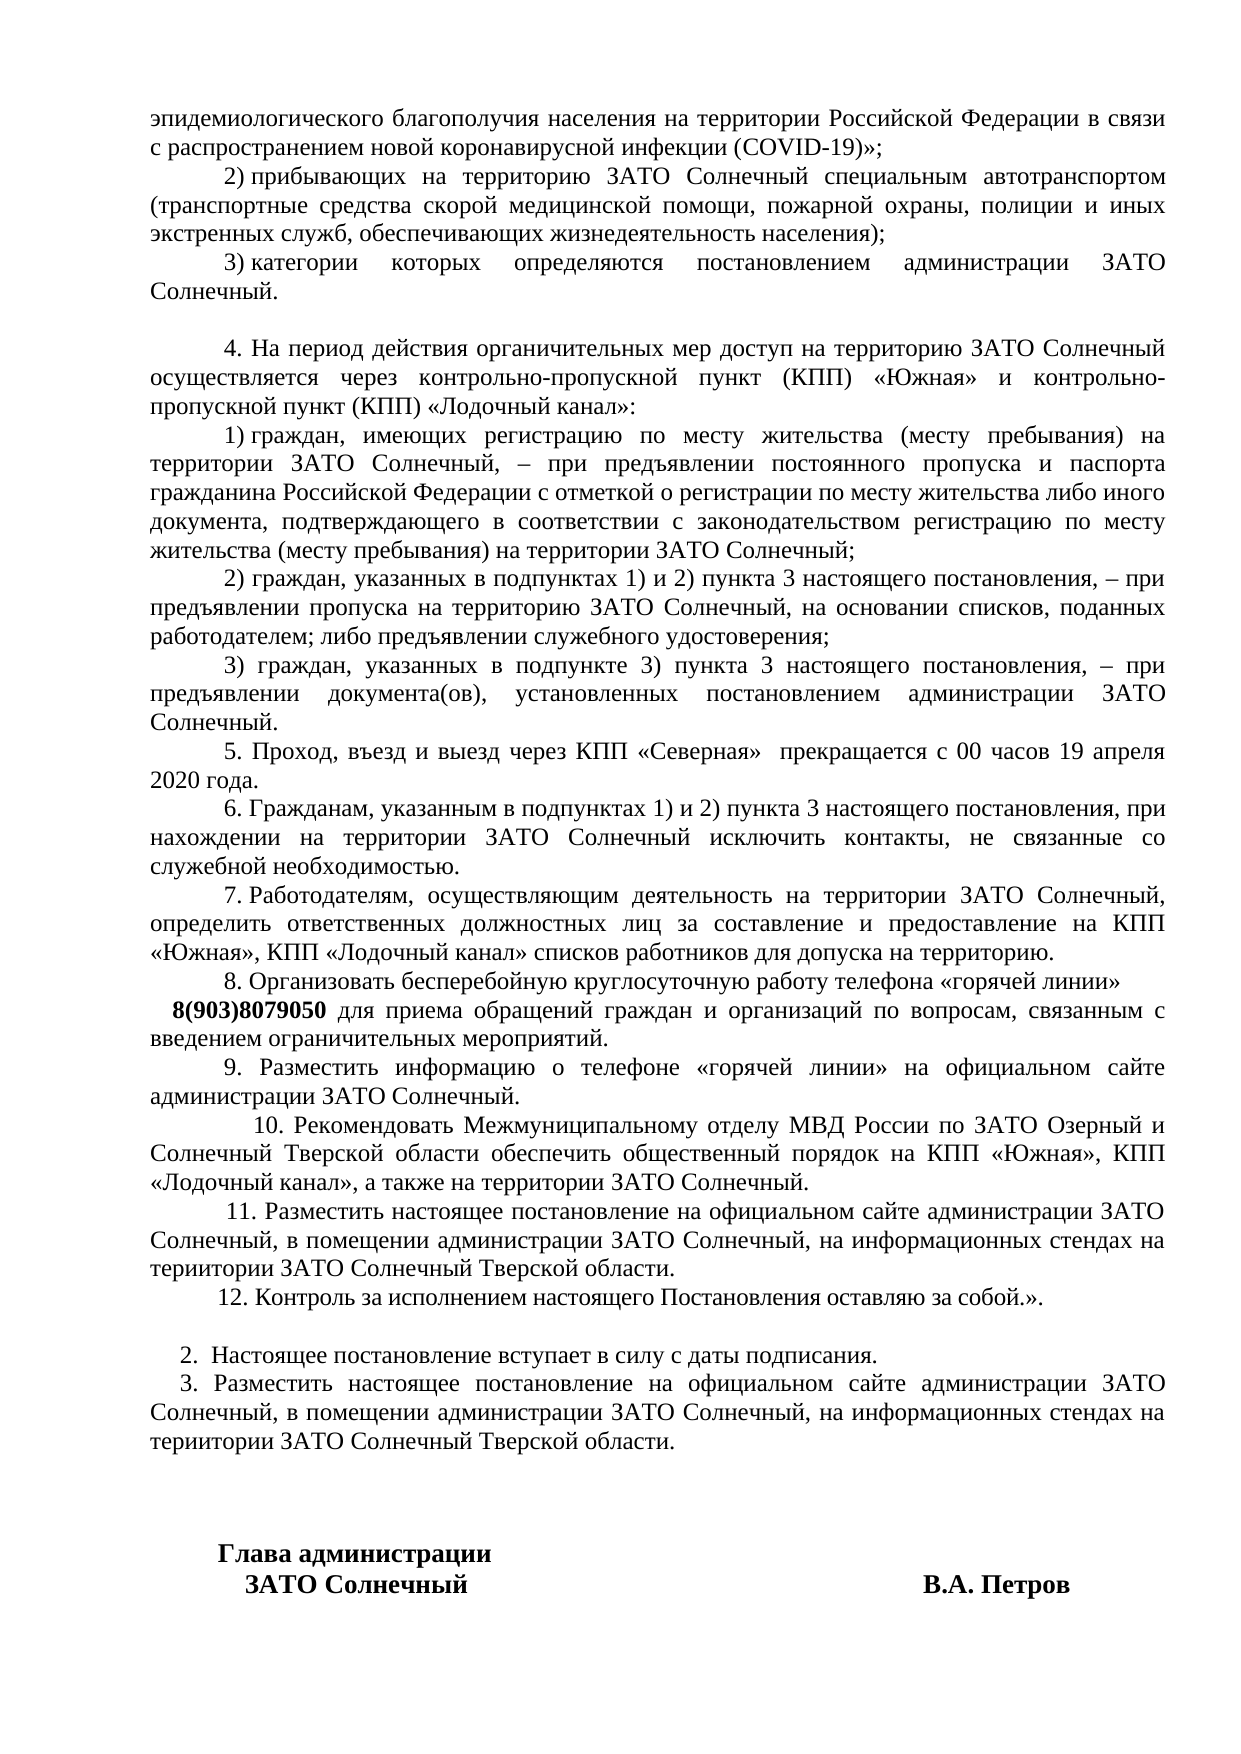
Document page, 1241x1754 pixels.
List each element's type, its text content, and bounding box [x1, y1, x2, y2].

text 3) граждан, указанных в подпункте 3) пункта 3 настоящего постановления, – при предъявлении документа(ов), установленных постановлением администрации ЗАТО Солнечный. [150, 650, 1167, 736]
text Глава администрации [150, 1537, 1167, 1568]
text 2. Настоящее постановление вступает в силу с даты подписания. [150, 1340, 1167, 1368]
text ЗАТО Солнечный В.А. Петров [150, 1568, 1167, 1599]
text 2) граждан, указанных в подпунктах 1) и 2) пункта 3 настоящего постановления, – при предъявлении пропуска на территорию ЗАТО Солнечный, на основании списков, поданных работодателем; либо предъявлении служебного удостоверения; [150, 563, 1167, 650]
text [150, 103, 1167, 161]
text 12. Контроль за исполнением настоящего Постановления оставляю за собой.». [150, 1282, 1167, 1311]
text 6. Гражданам, указанным в подпунктах 1) и 2) пункта 3 настоящего постановления, при нахождении на территории ЗАТО Солнечный исключить контакты, не связанные со служебной необходимостью. [150, 793, 1167, 880]
text 10. Рекомендовать Межмуниципальному отделу МВД России по ЗАТО Озерный и Солнечный Тверской области обеспечить общественный порядок на КПП «Южная», КПП «Лодочный канал», а также на территории ЗАТО Солнечный. [150, 1110, 1167, 1196]
text 8. Организовать бесперебойную круглосуточную работу телефона «горячей линии» [150, 966, 1167, 995]
text 5. Проход, въезд и выезд через КПП «Северная» прекращается с 00 часов 19 апреля 2020 года. [150, 736, 1167, 793]
text 7. Работодателям, осуществляющим деятельность на территории ЗАТО Солнечный, определить ответственных должностных лиц за составление и предоставление на КПП «Южная», КПП «Лодочный канал» списков работников для допуска на территорию. [150, 880, 1167, 966]
text 3) категории которых определяются постановлением администрации ЗАТО Солнечный. [150, 247, 1167, 305]
text 8(903)8079050 для приема обращений граждан и организаций по вопросам, связанным с введением ограничительных мероприятий. [150, 995, 1167, 1052]
text 11. Разместить настоящее постановление на официальном сайте администрации ЗАТО Солнечный, в помещении администрации ЗАТО Солнечный, на информационных стендах на териитории ЗАТО Солнечный Тверской области. [150, 1196, 1167, 1282]
text 3. Разместить настоящее постановление на официальном сайте администрации ЗАТО Солнечный, в помещении администрации ЗАТО Солнечный, на информационных стендах на териитории ЗАТО Солнечный Тверской области. [150, 1368, 1167, 1455]
text 2) прибывающих на территорию ЗАТО Солнечный специальным автотранспортом (транспортные средства скорой медицинской помощи, пожарной охраны, полиции и иных экстренных служб, обеспечивающих жизнедеятельность населения); [150, 161, 1167, 247]
text 9. Разместить информацию о телефоне «горячей линии» на официальном сайте администрации ЗАТО Солнечный. [150, 1052, 1167, 1110]
text 4. На период действия органичительных мер доступ на территорию ЗАТО Солнечный осуществляется через контрольно-пропускной пункт (КПП) «Южная» и контрольно-пропускной пункт (КПП) «Лодочный канал»: [150, 333, 1167, 420]
text 1) граждан, имеющих регистрацию по месту жительства (месту пребывания) на территории ЗАТО Солнечный, – при предъявлении постоянного пропуска и паспорта гражданина Российской Федерации с отметкой о регистрации по месту жительства либо иного документа, подтверждающего в соответствии с законодательством регистрацию по месту жительства (месту пребывания) на территории ЗАТО Солнечный; [150, 420, 1167, 563]
